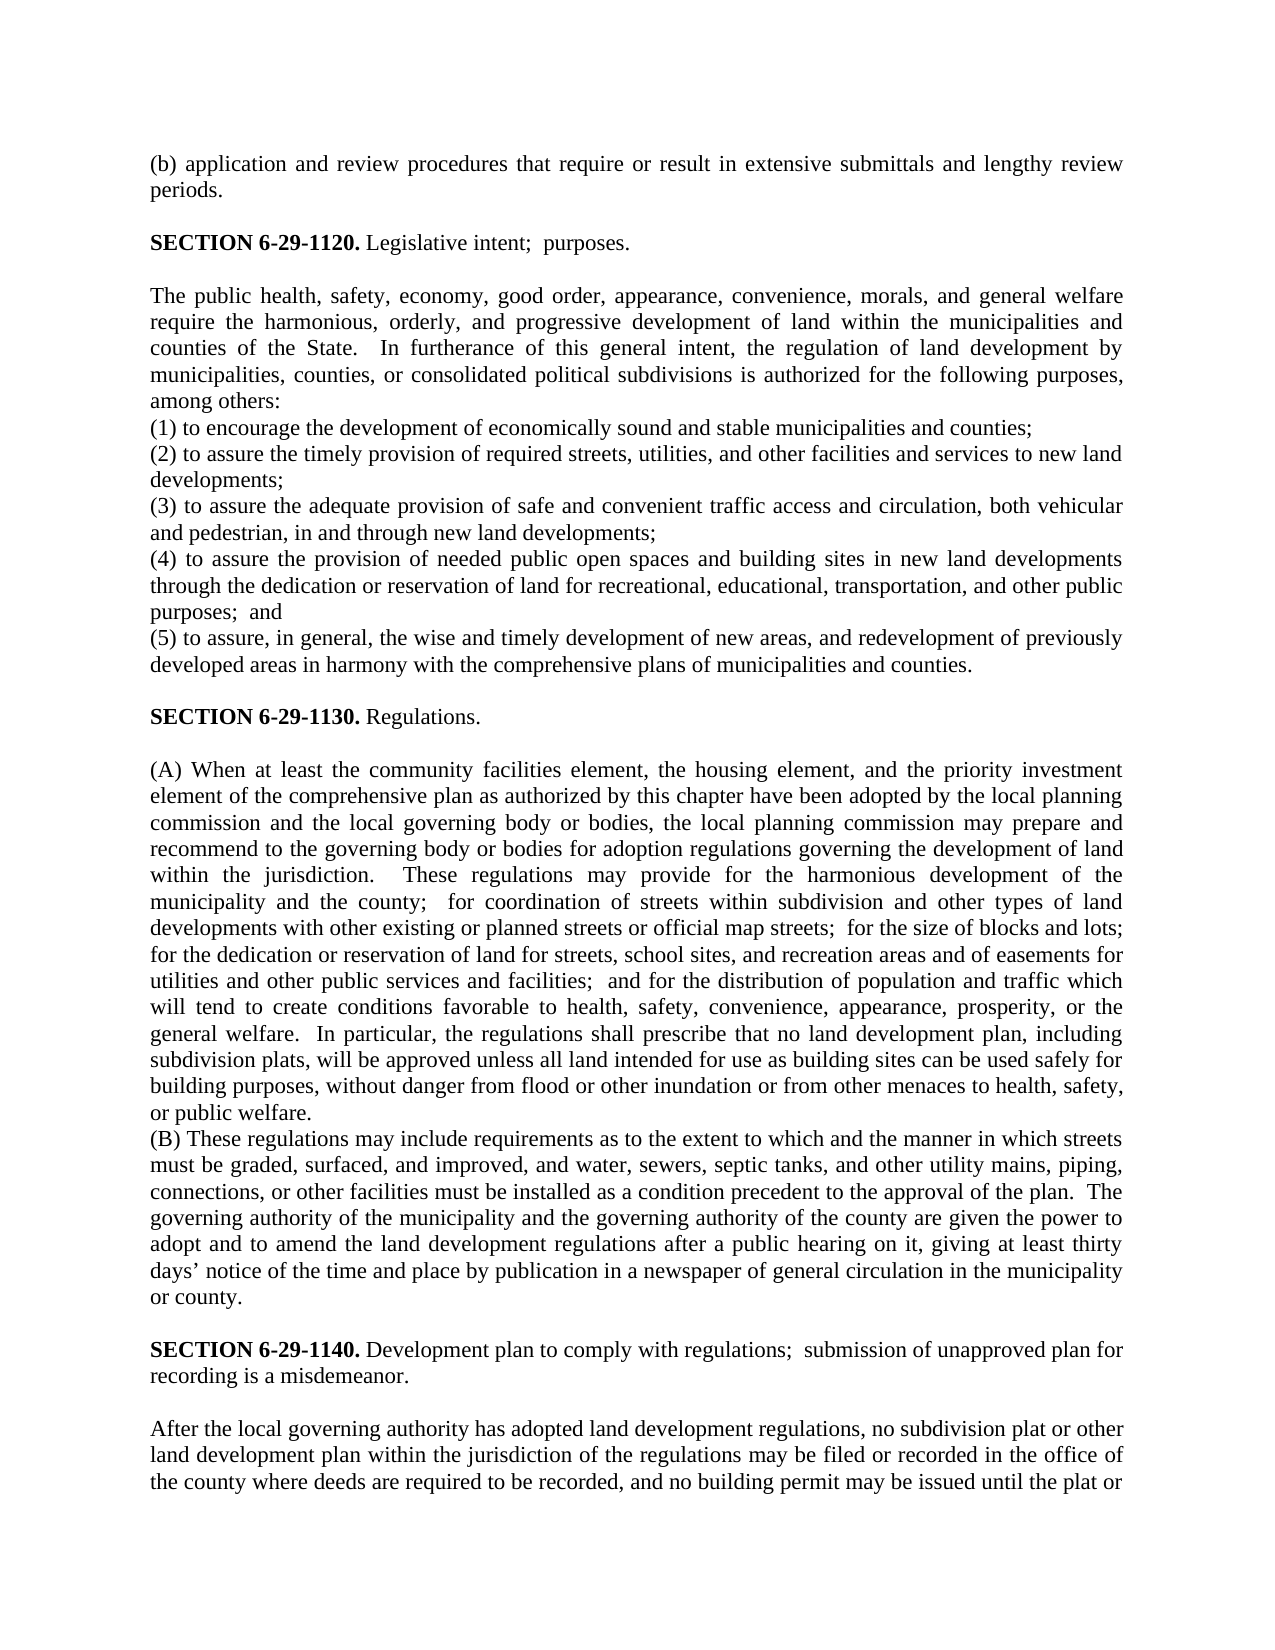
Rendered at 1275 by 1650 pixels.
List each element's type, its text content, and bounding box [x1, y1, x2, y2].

text (4) to assure the provision of needed public open spaces and building sites in new land developments through the dedication or reservation of land for recreational, educational, transportation, and other public purposes; and [150, 545, 1125, 624]
text SECTION 6-29-1130. Regulations. [150, 703, 1125, 730]
text (b) application and review procedures that require or result in extensive submittals and lengthy review periods. [150, 150, 1125, 203]
text The public health, safety, economy, good order, appearance, convenience, morals, and general welfare require the harmonious, orderly, and progressive development of land within the municipalities and counties of the State. In furtherance of this general intent, the regulation of land development by municipalities, counties, or consolidated political subdivisions is authorized for the following purposes, among others: [150, 282, 1125, 413]
text SECTION 6-29-1120. Legislative intent; purposes. [150, 229, 1125, 255]
text (3) to assure the adequate provision of safe and convenient traffic access and circulation, both vehicular and pedestrian, in and through new land developments; [150, 493, 1125, 545]
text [150, 1415, 1125, 1494]
text SECTION 6-29-1140. Development plan to comply with regulations; submission of unapproved plan for recording is a misdemeanor. [150, 1336, 1125, 1389]
text (1) to encourage the development of economically sound and stable municipalities and counties; [150, 413, 1125, 440]
text (A) When at least the community facilities element, the housing element, and the priority investment element of the comprehensive plan as authorized by this chapter have been adopted by the local planning commission and the local governing body or bodies, the local planning commission may prepare and recommend to the governing body or bodies for adoption regulations governing the development of land within the jurisdiction. These regulations may provide for the harmonious development of the municipality and the county; for coordination of streets within subdivision and other types of land developments with other existing or planned streets or official map streets; for the size of blocks and lots; for the dedication or reservation of land for streets, school sites, and recreation areas and of easements for utilities and other public services and facilities; and for the distribution of population and traffic which will tend to create conditions favorable to health, safety, convenience, appearance, prosperity, or the general welfare. In particular, the regulations shall prescribe that no land development plan, including subdivision plats, will be approved unless all land intended for use as building sites can be used safely for building purposes, without danger from flood or other inundation or from other menaces to health, safety, or public welfare. [150, 756, 1125, 1125]
text (5) to assure, in general, the wise and timely development of new areas, and redevelopment of previously developed areas in harmony with the comprehensive plans of municipalities and counties. [150, 624, 1125, 677]
text (B) These regulations may include requirements as to the extent to which and the manner in which streets must be graded, surfaced, and improved, and water, sewers, septic tanks, and other utility mains, piping, connections, or other facilities must be installed as a condition precedent to the approval of the plan. The governing authority of the municipality and the governing authority of the county are given the power to adopt and to amend the land development regulations after a public hearing on it, giving at least thirty days’ notice of the time and place by publication in a newspaper of general circulation in the municipality or county. [150, 1125, 1125, 1309]
text (2) to assure the timely provision of required streets, utilities, and other facilities and services to new land developments; [150, 440, 1125, 493]
